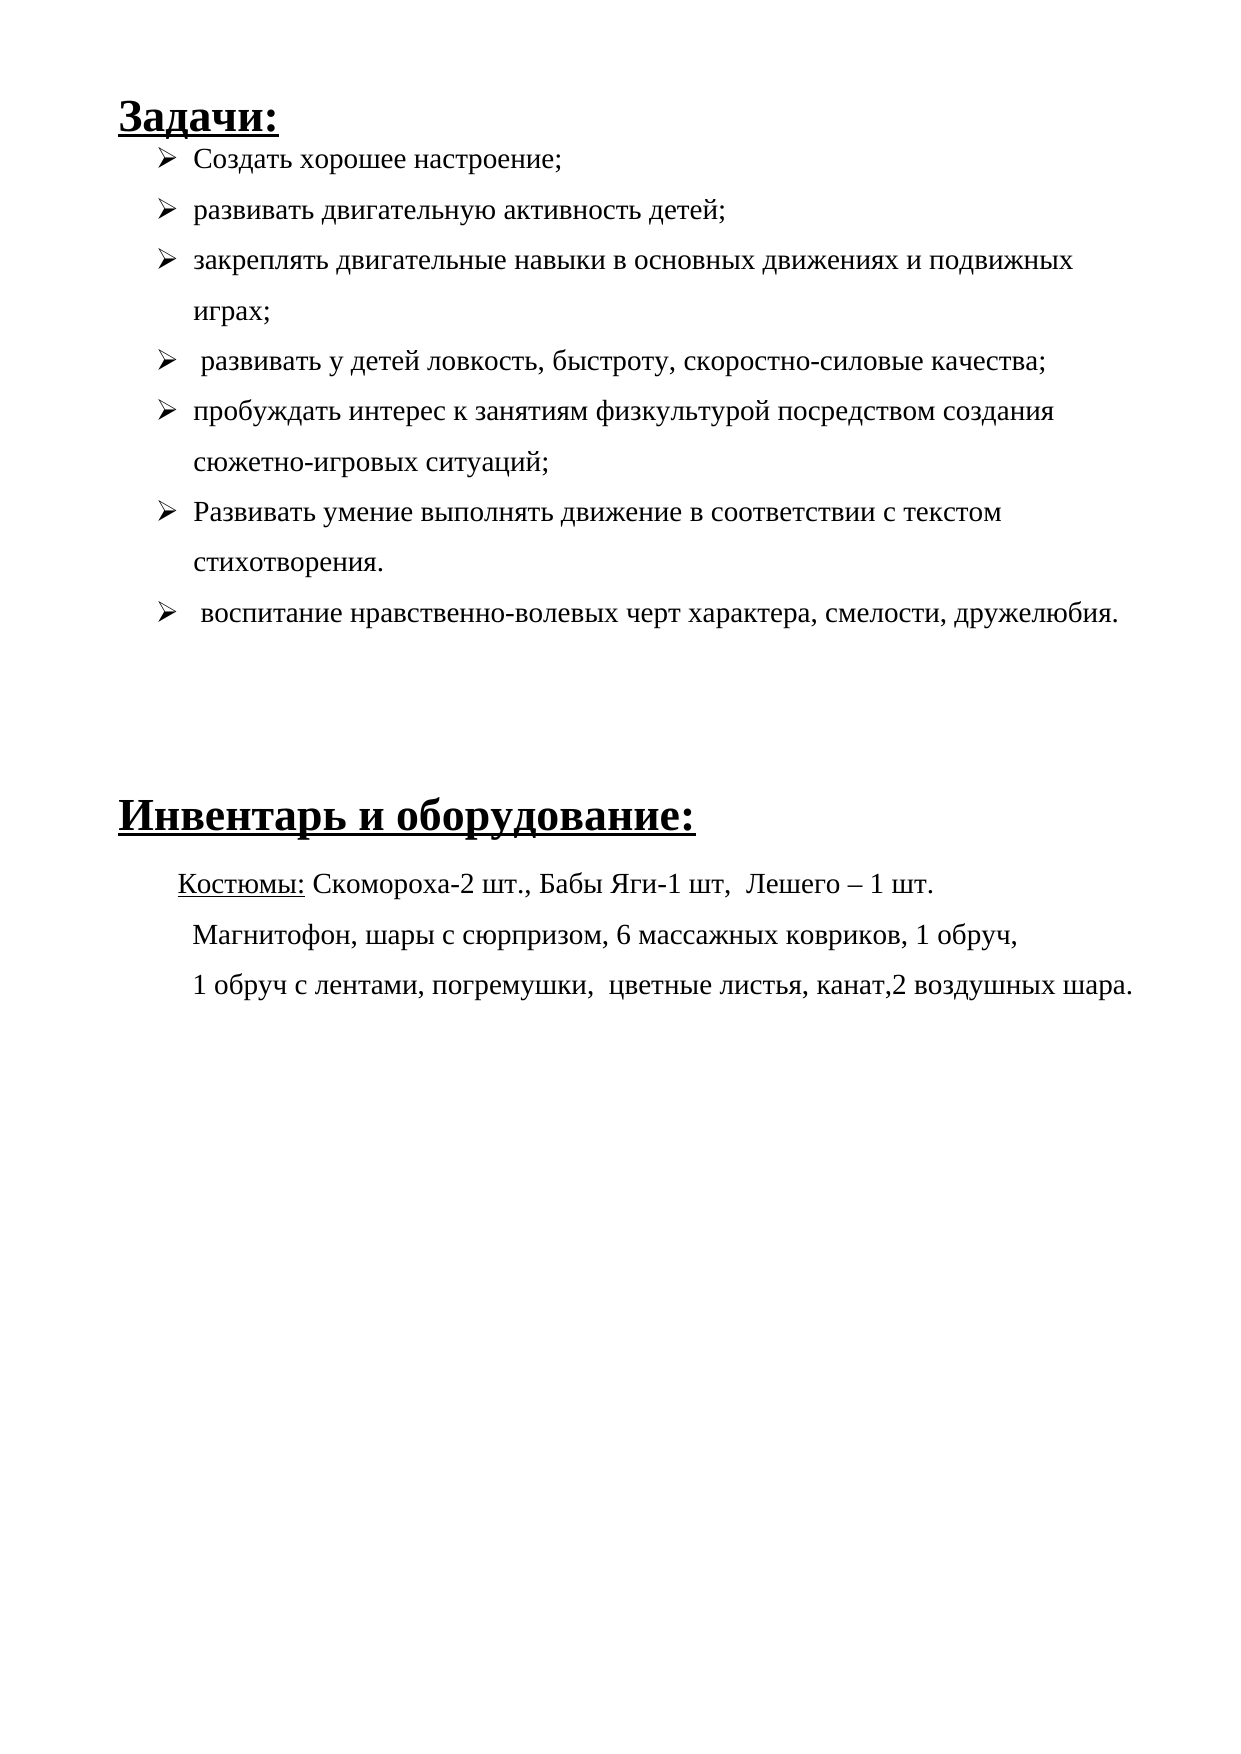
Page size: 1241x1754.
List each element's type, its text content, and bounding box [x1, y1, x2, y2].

list развивать у детей ловкость, быстроту, скоростно-силовые качества; [156, 343, 1152, 377]
text Магнитофон, шары с сюрпризом, 6 массажных ковриков, 1 обруч, [192, 917, 1152, 951]
text Задачи: [118, 89, 1152, 141]
text Инвентарь и оборудование: [118, 788, 1152, 840]
list Развивать умение выполнять движение в соответствии с текстом стихотворения. [156, 494, 1152, 578]
list воспитание нравственно-волевых черт характера, смелости, дружелюбия. [156, 595, 1152, 628]
list развивать двигательную активность детей; [156, 192, 1152, 225]
text 1 обруч с лентами, погремушки, цветные листья, канат,2 воздушных шара. [192, 967, 1152, 1001]
list закреплять двигательные навыки в основных движениях и подвижных играх; [156, 242, 1152, 326]
list Создать хорошее настроение; [156, 141, 1152, 175]
text Костюмы: Скомороха-2 шт., Бабы Яги-1 шт, Лешего – 1 шт. [118, 867, 1152, 900]
list пробуждать интерес к занятиям физкультурой посредством создания сюжетно-игровых ситуаций; [156, 393, 1152, 477]
